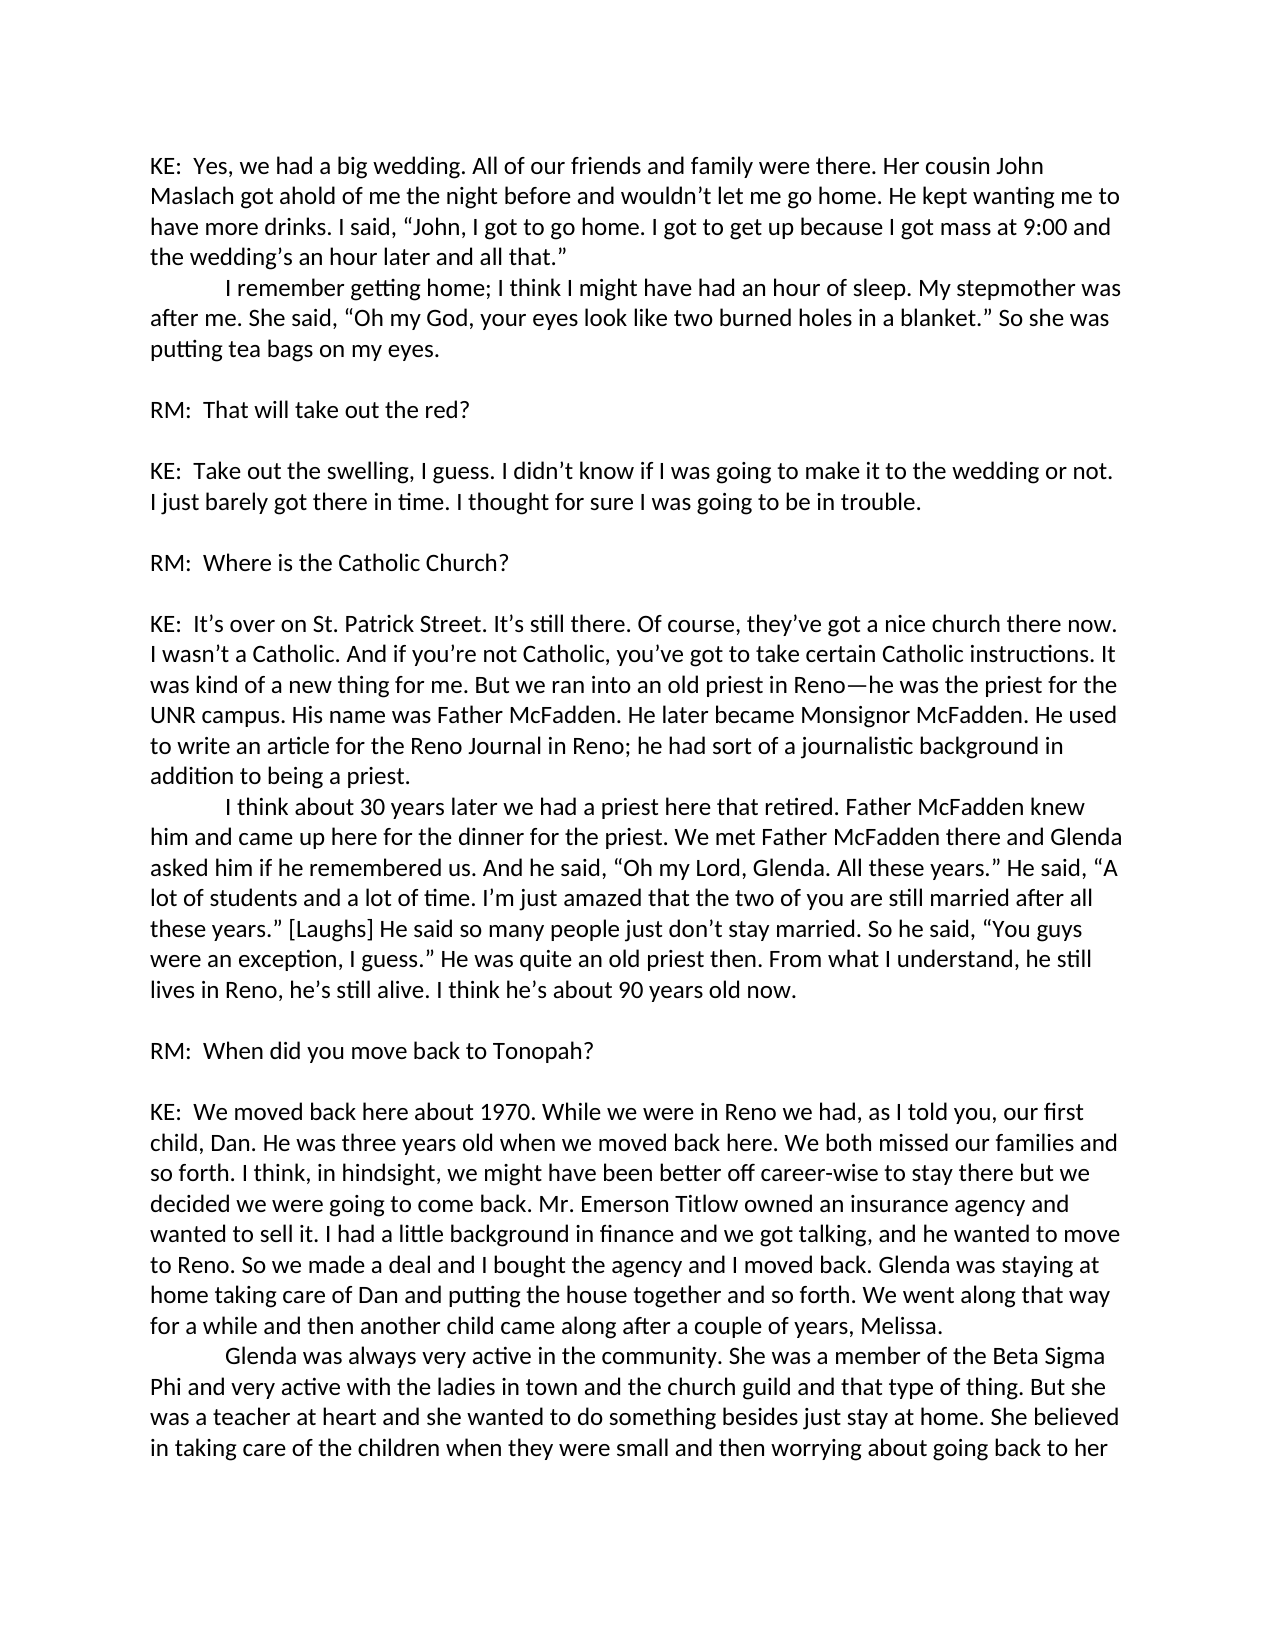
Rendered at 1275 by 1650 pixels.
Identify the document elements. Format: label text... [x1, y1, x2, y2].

text KE: We moved back here about 1970. While we were in Reno we had, as I told you, our first child, Dan. He was three years old when we moved back here. We both missed our families and so forth. I think, in hindsight, we might have been better off career-wise to stay there but we decided we were going to come back. Mr. Emerson Titlow owned an insurance agency and wanted to sell it. I had a little background in finance and we got talking, and he wanted to move to Reno. So we made a deal and I bought the agency and I moved back. Glenda was staying at home taking care of Dan and putting the house together and so forth. We went along that way for a while and then another child came along after a couple of years, Melissa. [150, 1096, 1125, 1340]
text KE: It’s over on St. Patrick Street. It’s still there. Of course, they’ve got a nice church there now. I wasn’t a Catholic. And if you’re not Catholic, you’ve got to take certain Catholic instructions. It was kind of a new thing for me. But we ran into an old priest in Reno—he was the priest for the UNR campus. His name was Father McFadden. He later became Monsignor McFadden. He used to write an article for the Reno Journal in Reno; he had sort of a journalistic background in addition to being a priest. [150, 608, 1125, 791]
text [150, 1340, 1125, 1462]
text KE: Take out the swelling, I guess. I didn’t know if I was going to make it to the wedding or not. I just barely got there in time. I thought for sure I was going to be in trouble. [150, 455, 1125, 516]
text I remember getting home; I think I might have had an hour of sleep. My stepmother was after me. She said, “Oh my God, your eyes look like two burned holes in a blanket.” So she was putting tea bags on my eyes. [150, 272, 1125, 364]
text I think about 30 years later we had a priest here that retired. Father McFadden knew him and came up here for the dinner for the priest. We met Father McFadden there and Glenda asked him if he remembered us. And he said, “Oh my Lord, Glenda. All these years.” He said, “A lot of students and a lot of time. I’m just amazed that the two of you are still married after all these years.” [Laughs] He said so many people just don’t stay married. So he said, “You guys were an exception, I guess.” He was quite an old priest then. From what I understand, he still lives in Reno, he’s still alive. I think he’s about 90 years old now. [150, 791, 1125, 1004]
text RM: When did you move back to Tonopah? [150, 1035, 1125, 1066]
text RM: Where is the Catholic Church? [150, 547, 1125, 577]
text KE: Yes, we had a big wedding. All of our friends and family were there. Her cousin John Maslach got ahold of me the night before and wouldn’t let me go home. He kept wanting me to have more drinks. I said, “John, I got to go home. I got to get up because I got mass at 9:00 and the wedding’s an hour later and all that.” [150, 150, 1125, 272]
text RM: That will take out the red? [150, 394, 1125, 425]
